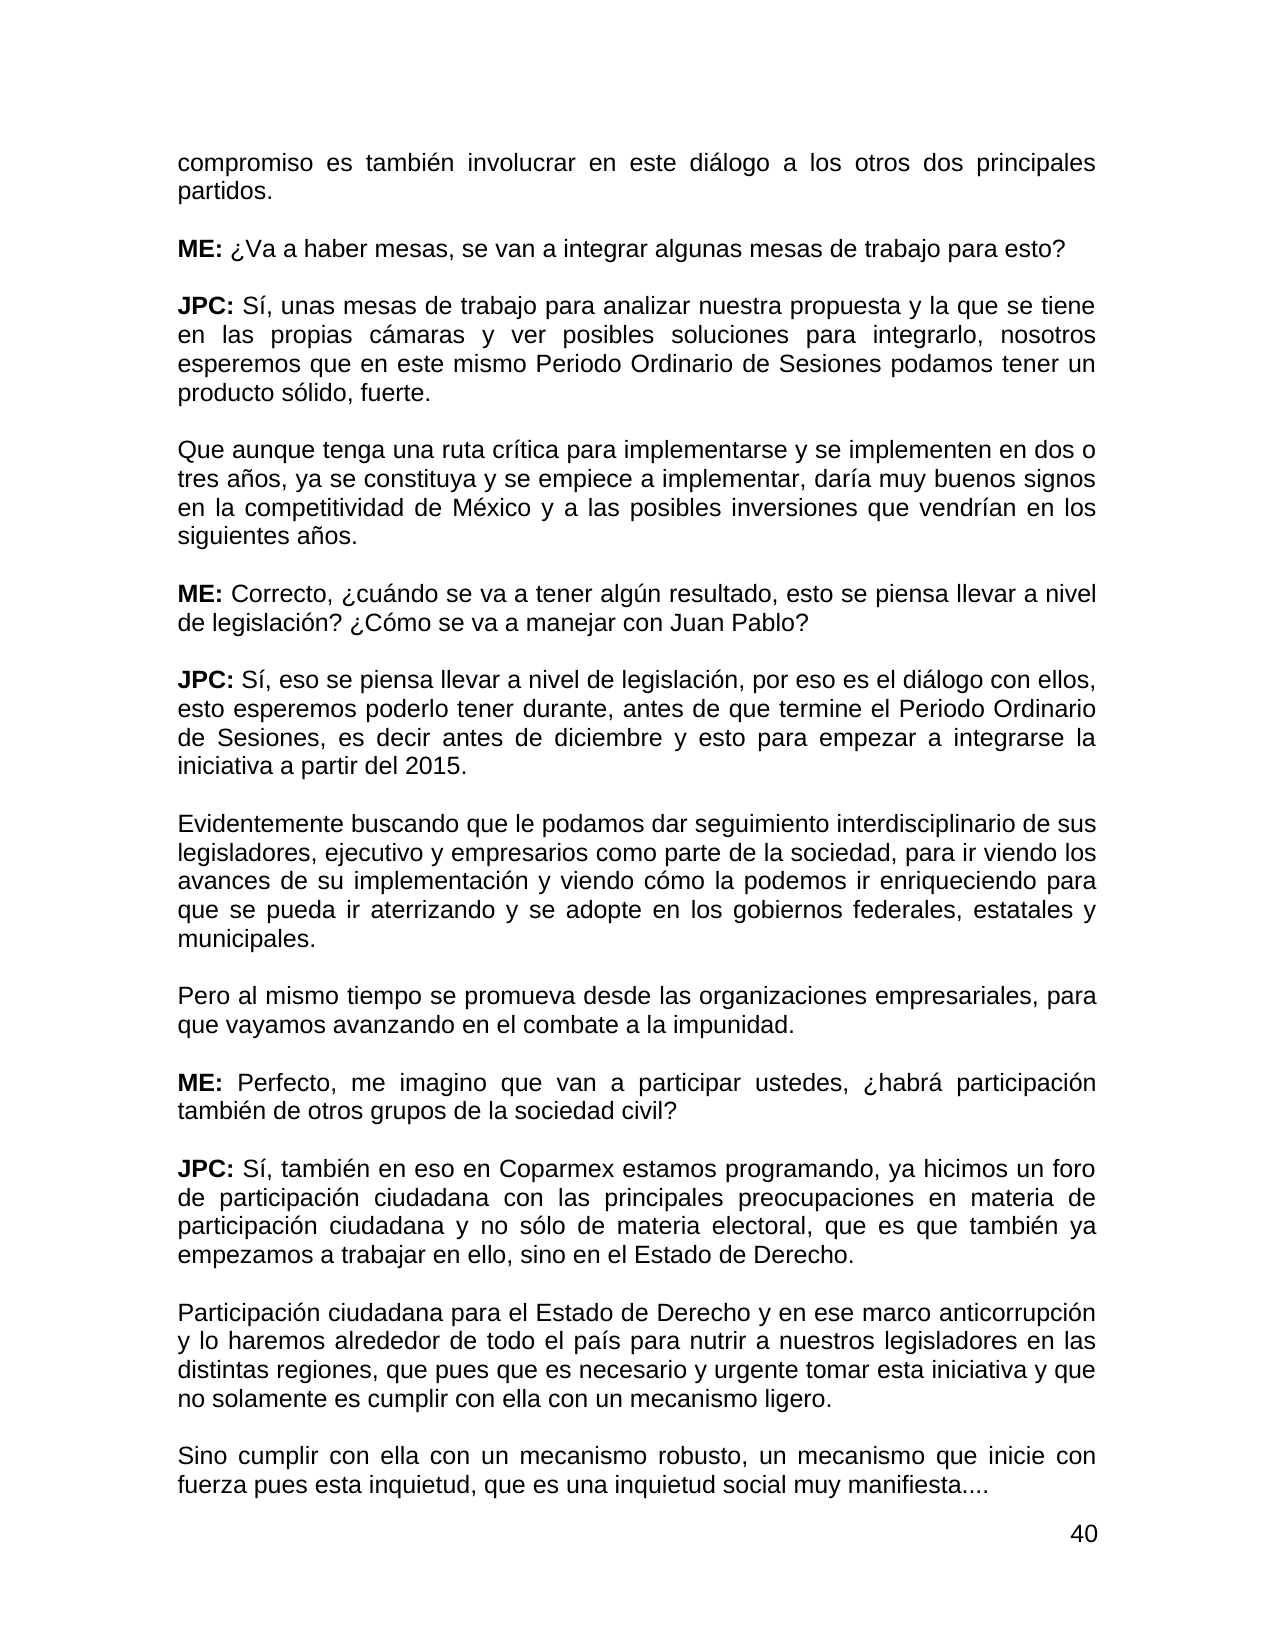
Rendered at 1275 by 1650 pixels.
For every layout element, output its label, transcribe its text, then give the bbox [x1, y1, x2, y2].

text Pero al mismo tiempo se promueva desde las organizaciones empresariales, para que vayamos avanzando en el combate a la impunidad. [177, 981, 1098, 1039]
text JPC: Sí, eso se piensa llevar a nivel de legislación, por eso es el diálogo con ellos, esto esperemos poderlo tener durante, antes de que termine el Periodo Ordinario de Sesiones, es decir antes de diciembre y esto para empezar a integrarse la iniciativa a partir del 2015. [177, 665, 1098, 780]
text Sino cumplir con ella con un mecanismo robusto, un mecanismo que inicie con fuerza pues esta inquietud, que es una inquietud social muy manifiesta.... [177, 1441, 1098, 1499]
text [177, 148, 1098, 205]
text JPC: Sí, también en eso en Coparmex estamos programando, ya hicimos un foro de participación ciudadana con las principales preocupaciones en materia de participación ciudadana y no sólo de materia electoral, que es que también ya empezamos a trabajar en ello, sino en el Estado de Derecho. [177, 1154, 1098, 1269]
text Participación ciudadana para el Estado de Derecho y en ese marco anticorrupción y lo haremos alrededor de todo el país para nutrir a nuestros legisladores en las distintas regiones, que pues que es necesario y urgente tomar esta iniciativa y que no solamente es cumplir con ella con un mecanismo ligero. [177, 1298, 1098, 1413]
text Que aunque tenga una ruta crítica para implementarse y se implementen en dos o tres años, ya se constituya y se empiece a implementar, daría muy buenos signos en la competitividad de México y a las posibles inversiones que vendrían en los siguientes años. [177, 435, 1098, 550]
text ME: ¿Va a haber mesas, se van a integrar algunas mesas de trabajo para esto? [177, 234, 1098, 263]
text ME: Correcto, ¿cuándo se va a tener algún resultado, esto se piensa llevar a nivel de legislación? ¿Cómo se va a manejar con Juan Pablo? [177, 579, 1098, 636]
text JPC: Sí, unas mesas de trabajo para analizar nuestra propuesta y la que se tiene en las propias cámaras y ver posibles soluciones para integrarlo, nosotros esperemos que en este mismo Periodo Ordinario de Sesiones podamos tener un producto sólido, fuerte. [177, 291, 1098, 406]
text ME: Perfecto, me imagino que van a participar ustedes, ¿habrá participación también de otros grupos de la sociedad civil? [177, 1068, 1098, 1125]
text Evidentemente buscando que le podamos dar seguimiento interdisciplinario de sus legisladores, ejecutivo y empresarios como parte de la sociedad, para ir viendo los avances de su implementación y viendo cómo la podemos ir enriqueciendo para que se pueda ir aterrizando y se adopte en los gobiernos federales, estatales y municipales. [177, 809, 1098, 953]
